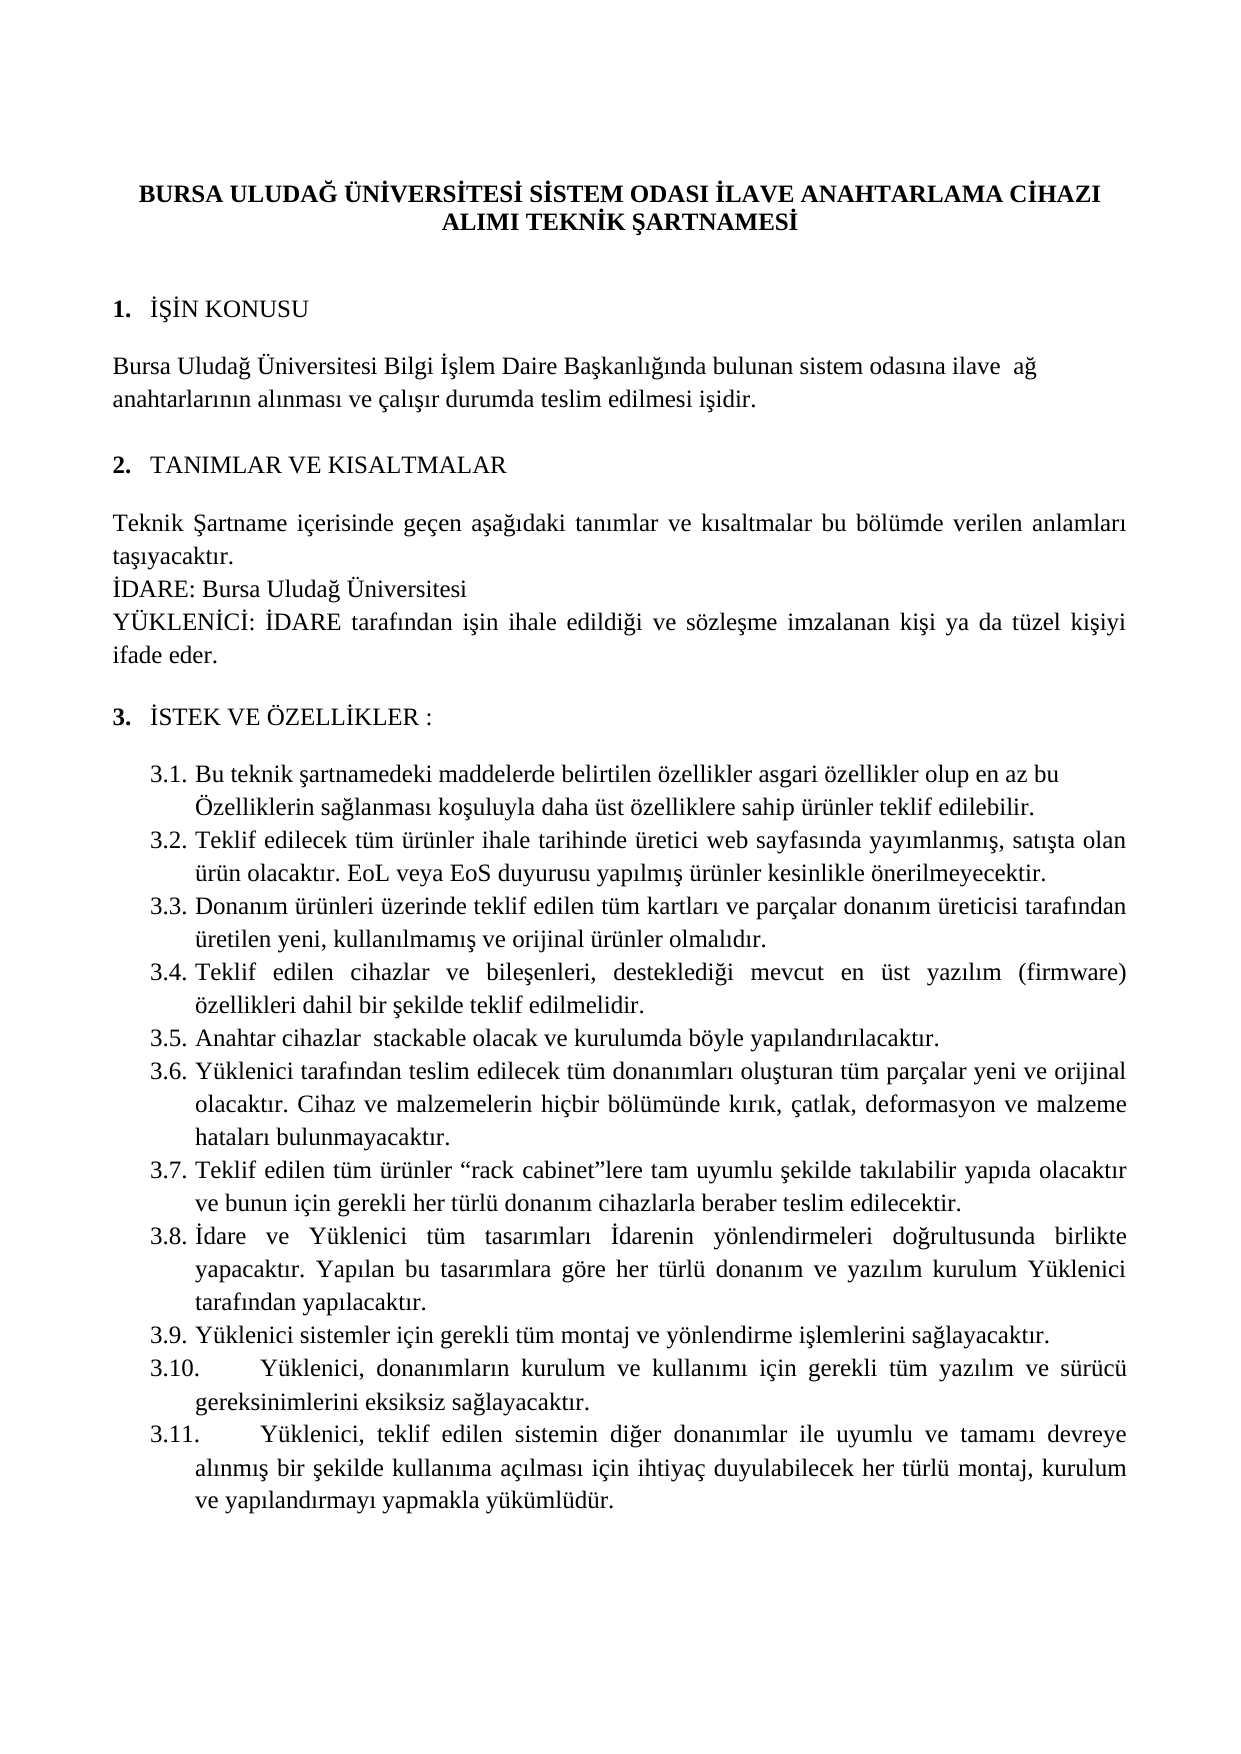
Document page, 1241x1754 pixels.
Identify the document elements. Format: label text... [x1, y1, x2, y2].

text İDARE: Bursa Uludağ Üniversitesi [112, 574, 1128, 603]
text YÜKLENİCİ: İDARE tarafından işin ihale edildiği ve sözleşme imzalanan kişi ya da tüzel kişiyi ifade eder. [112, 607, 1128, 669]
list Yüklenici, donanımların kurulum ve kullanımı için gerekli tüm yazılım ve sürücü gereksinimlerini eksiksiz sağlayacaktır. [150, 1353, 1128, 1415]
text Bursa Uludağ Üniversitesi Bilgi İşlem Daire Başkanlığında bulunan sistem odasına ilave ağ anahtarlarının alınması ve çalışır durumda teslim edilmesi işidir. [112, 351, 1128, 413]
list Yüklenici, teklif edilen sistemin diğer donanımlar ile uyumlu ve tamamı devreye alınmış bir şekilde kullanıma açılması için ihtiyaç duyulabilecek her türlü montaj, kurulum ve yapılandırmayı yapmakla yükümlüdür. [150, 1419, 1128, 1514]
list Donanım ürünleri üzerinde teklif edilen tüm kartları ve parçalar donanım üreticisi tarafından üretilen yeni, kullanılmamış ve orijinal ürünler olmalıdır. [150, 891, 1128, 953]
list TANIMLAR VE KISALTMALAR [112, 450, 1128, 479]
list Yüklenici sistemler için gerekli tüm montaj ve yönlendirme işlemlerini sağlayacaktır. [150, 1321, 1128, 1349]
list İSTEK VE ÖZELLİKLER : [112, 702, 1128, 730]
list Teklif edilecek tüm ürünler ihale tarihinde üretici web sayfasında yayımlanmış, satışta olan ürün olacaktır. EoL veya EoS duyurusu yapılmış ürünler kesinlikle önerilmeyecektir. [150, 825, 1128, 887]
list İŞİN KONUSU [112, 294, 1128, 322]
list Bu teknik şartnamedeki maddelerde belirtilen özellikler asgari özellikler olup en az bu [150, 759, 1128, 788]
list İdare ve Yüklenici tüm tasarımları İdarenin yönlendirmeleri doğrultusunda birlikte yapacaktır. Yapılan bu tasarımlara göre her türlü donanım ve yazılım kurulum Yüklenici tarafından yapılacaktır. [150, 1221, 1128, 1316]
text BURSA ULUDAĞ ÜNİVERSİTESİ SİSTEM ODASI İLAVE ANAHTARLAMA CİHAZI ALIMI TEKNİK ŞARTNAMESİ [112, 179, 1128, 236]
list Yüklenici tarafından teslim edilecek tüm donanımları oluşturan tüm parçalar yeni ve orijinal olacaktır. Cihaz ve malzemelerin hiçbir bölümünde kırık, çatlak, deformasyon ve malzeme hataları bulunmayacaktır. [150, 1056, 1128, 1151]
text Teknik Şartname içerisinde geçen aşağıdaki tanımlar ve kısaltmalar bu bölümde verilen anlamları taşıyacaktır. [112, 508, 1128, 569]
list Teklif edilen tüm ürünler “rack cabinet”lere tam uyumlu şekilde takılabilir yapıda olacaktır ve bunun için gerekli her türlü donanım cihazlarla beraber teslim edilecektir. [150, 1155, 1128, 1217]
list Teklif edilen cihazlar ve bileşenleri, desteklediği mevcut en üst yazılım (firmware) özellikleri dahil bir şekilde teklif edilmelidir. [150, 957, 1128, 1019]
list Özelliklerin sağlanması koşuluyla daha üst özelliklere sahip ürünler teklif edilebilir. [195, 792, 1128, 821]
list Anahtar cihazlar stackable olacak ve kurulumda böyle yapılandırılacaktır. [150, 1023, 1128, 1052]
